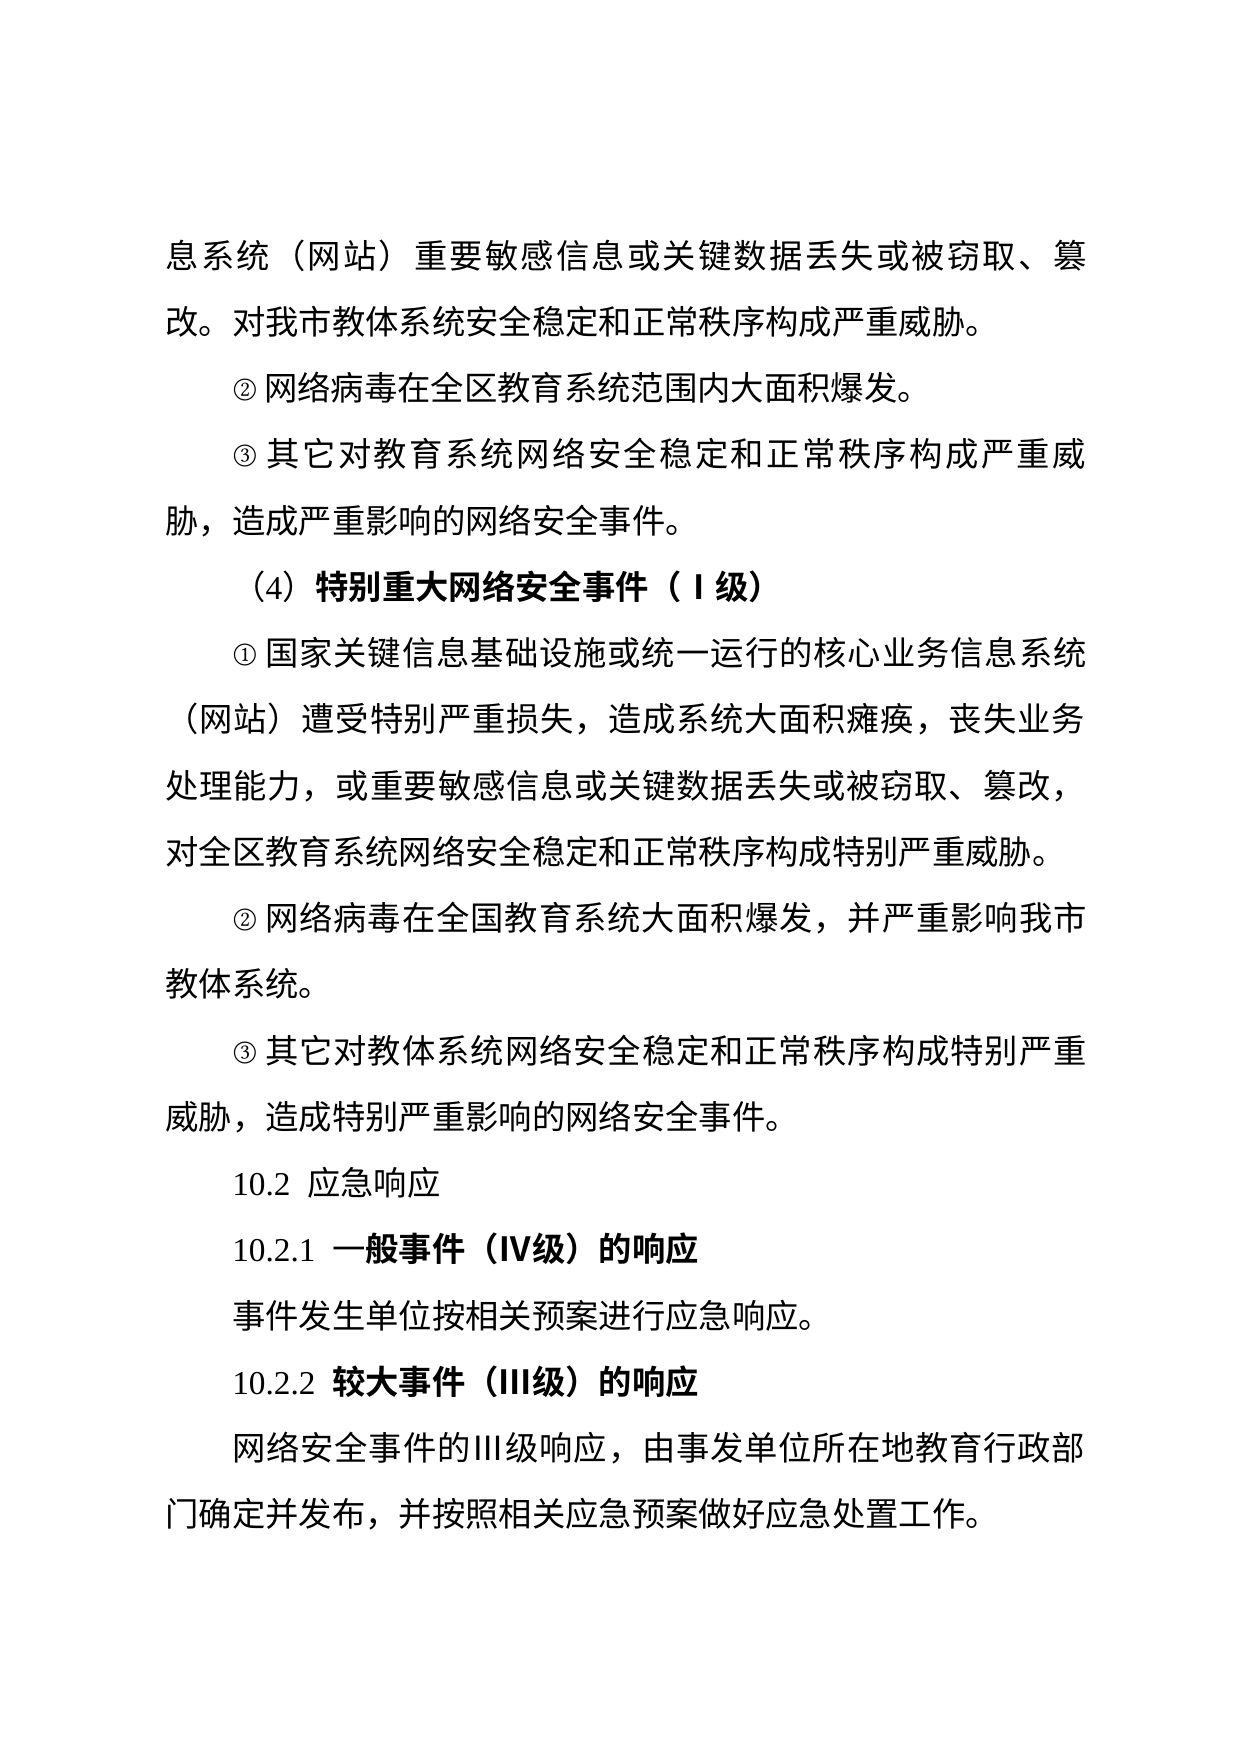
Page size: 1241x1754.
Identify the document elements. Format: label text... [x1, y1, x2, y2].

text ③其它对教育系统网络安全稳定和正常秩序构成严重威胁，造成严重影响的网络安全事件。 [165, 419, 1087, 552]
text 10.2 应急响应 [165, 1148, 1087, 1214]
text 事件发生单位按相关预案进行应急响应。 [165, 1280, 1087, 1347]
text 10.2.2 较大事件（Ⅲ级）的响应 [165, 1347, 1087, 1413]
text ③其它对教体系统网络安全稳定和正常秩序构成特别严重威胁，造成特别严重影响的网络安全事件。 [165, 1015, 1087, 1148]
text 网络安全事件的Ⅲ级响应，由事发单位所在地教育行政部门确定并发布，并按照相关应急预案做好应急处置工作。 [165, 1413, 1087, 1545]
text ②网络病毒在全国教育系统大面积爆发，并严重影响我市教体系统。 [165, 883, 1087, 1015]
text 10.2.1 一般事件（Ⅳ级）的响应 [165, 1214, 1087, 1280]
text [165, 220, 1087, 353]
text ②网络病毒在全区教育系统范围内大面积爆发。 [165, 353, 1087, 419]
text （4）特别重大网络安全事件（Ⅰ级） [165, 552, 1087, 618]
text ①国家关键信息基础设施或统一运行的核心业务信息系统（网站）遭受特别严重损失，造成系统大面积瘫痪，丧失业务处理能力，或重要敏感信息或关键数据丢失或被窃取、篡改，对全区教育系统网络安全稳定和正常秩序构成特别严重威胁。 [165, 618, 1087, 883]
